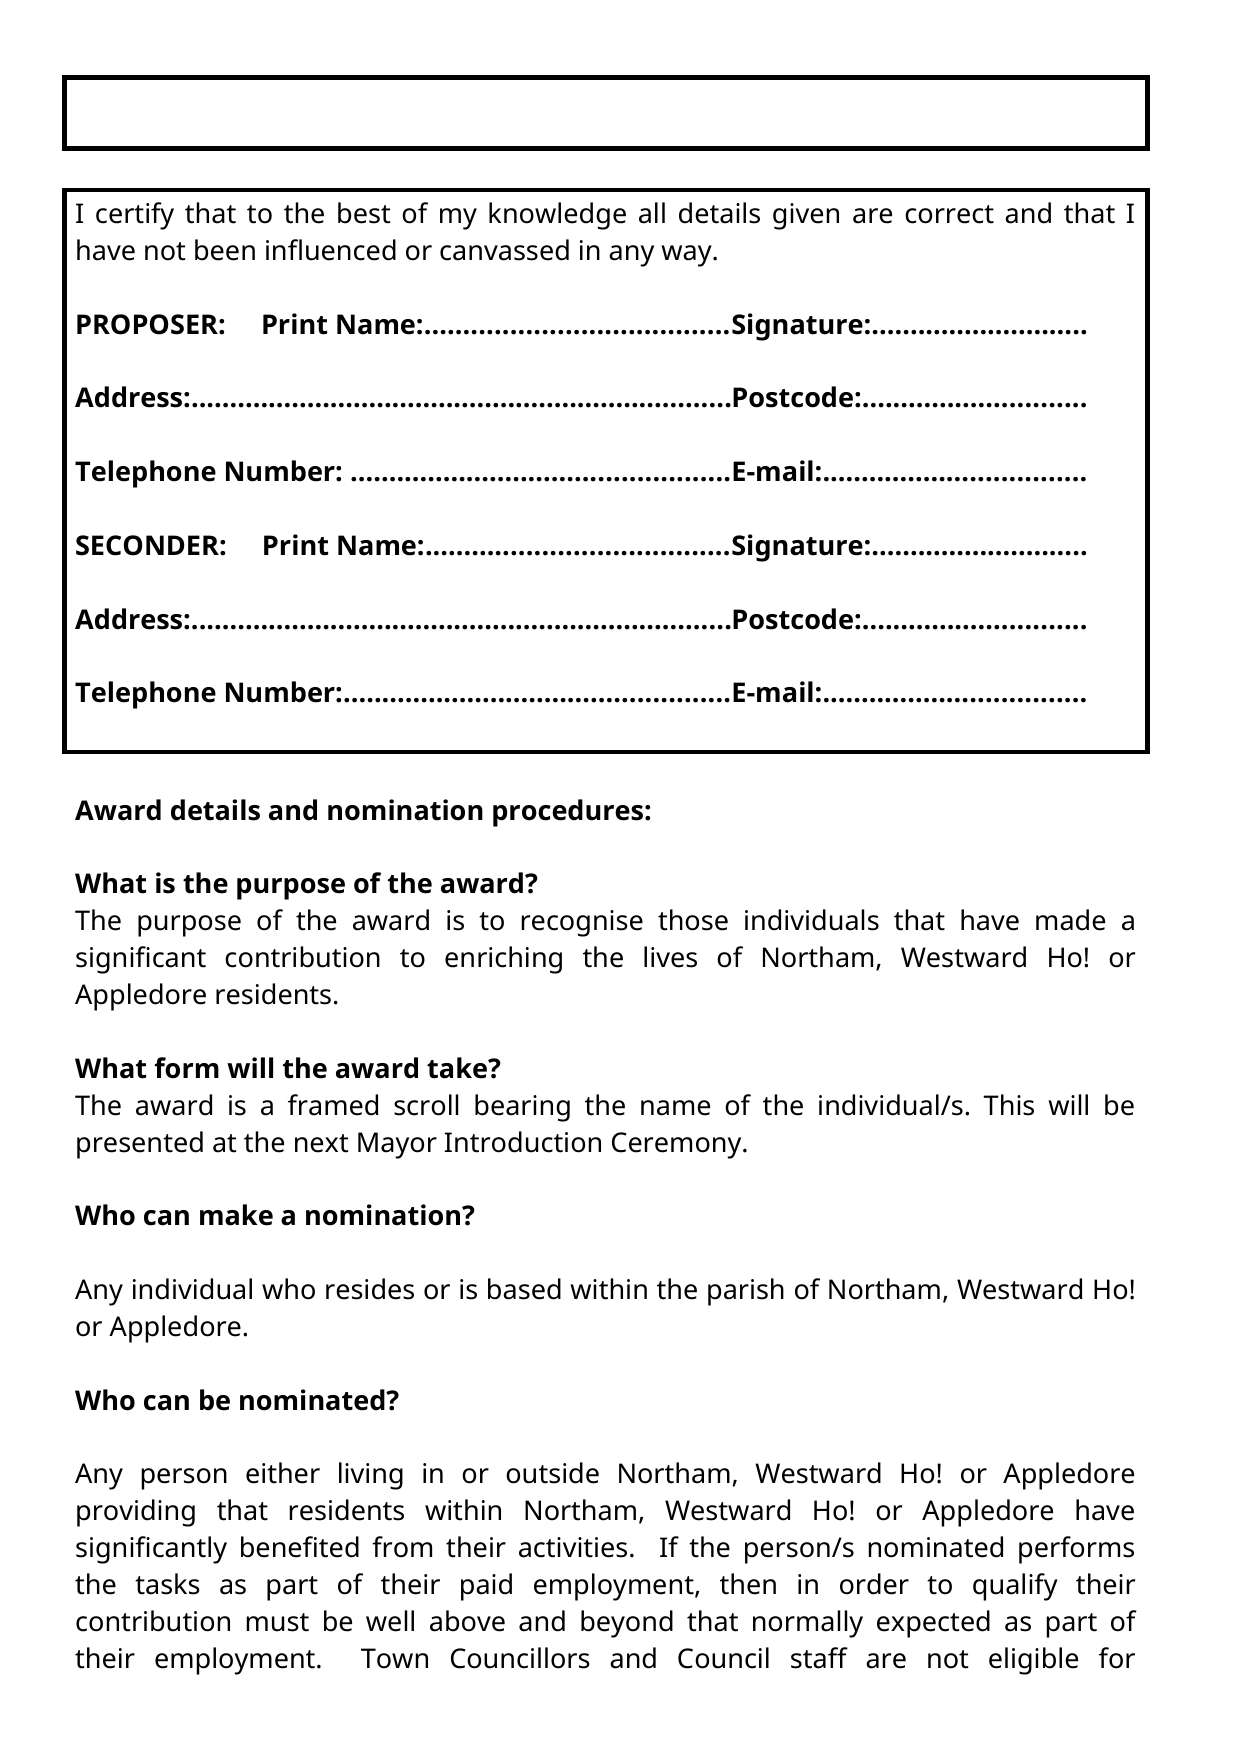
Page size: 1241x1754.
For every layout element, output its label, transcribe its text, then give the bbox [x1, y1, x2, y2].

text Award details and nomination procedures: [75, 791, 1137, 828]
text Telephone Number: E-mail: [75, 453, 1137, 489]
text SECONDER: Print Name: Signature: [75, 526, 1137, 563]
text The award is a framed scroll bearing the name of the individual/s. This will be presented at the next Mayor Introduction Ceremony. [75, 1086, 1137, 1160]
text Address: Postcode: [75, 379, 1137, 416]
text Address:. Postcode: [75, 600, 1137, 637]
text What form will the award take? [75, 1049, 1137, 1086]
text What is the purpose of the award? [75, 865, 1137, 902]
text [75, 1455, 1137, 1676]
text The purpose of the award is to recognise those individuals that have made a significant contribution to enriching the lives of Northam, Westward Ho! or Appledore residents. [75, 902, 1137, 1012]
text Who can be nominated? [75, 1381, 1137, 1418]
text I certify that to the best of my knowledge all details given are correct and that I have not been influenced or canvassed in any way. [67, 192, 1145, 268]
text Any individual who resides or is based within the parish of Northam, Westward Ho! or Appledore. [75, 1271, 1137, 1344]
text Telephone Number: E-mail: [75, 674, 1137, 711]
text Who can make a nomination? [75, 1197, 1137, 1234]
text PROPOSER: Print Name: Signature: [75, 305, 1137, 342]
